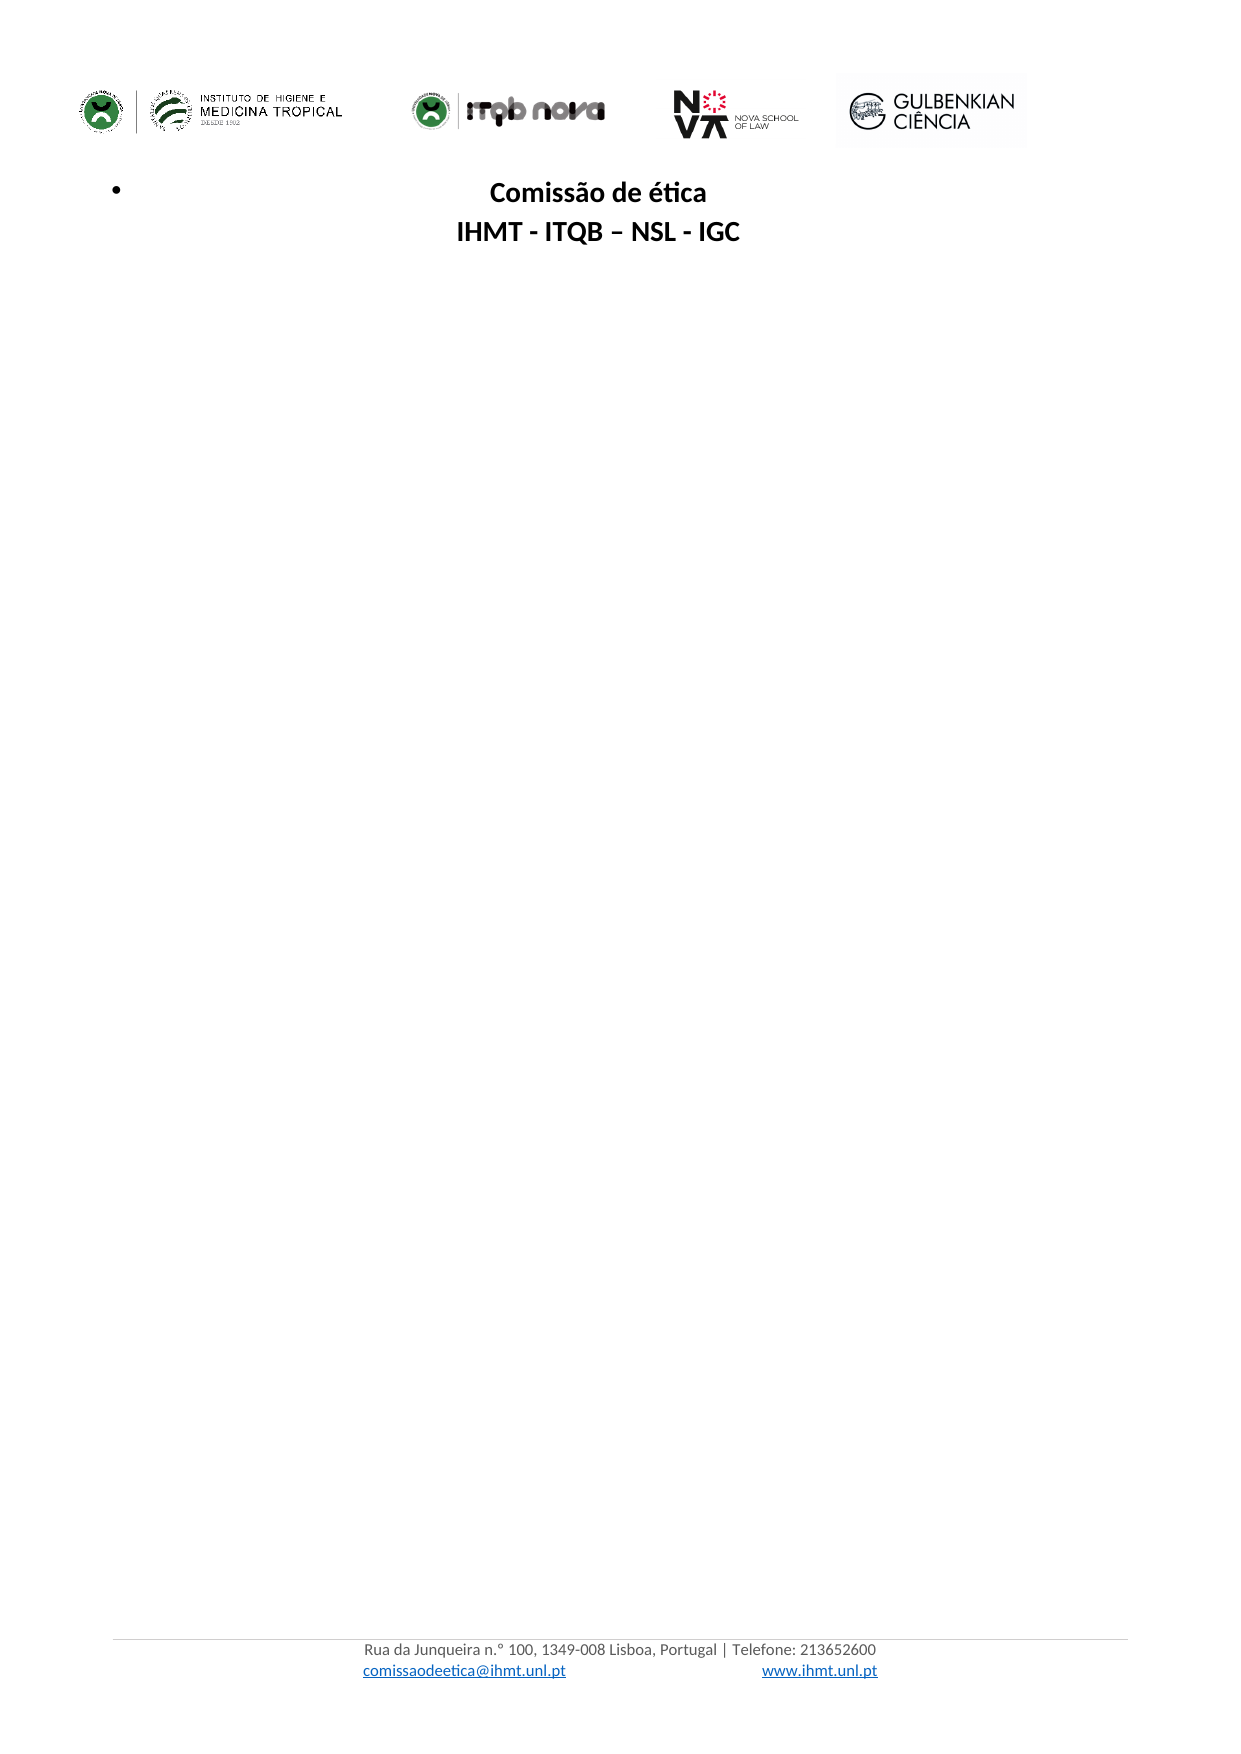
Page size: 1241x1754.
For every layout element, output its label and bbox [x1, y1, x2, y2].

picture [387, 85, 628, 136]
picture [655, 79, 807, 143]
picture [835, 73, 1028, 148]
picture [64, 85, 365, 137]
